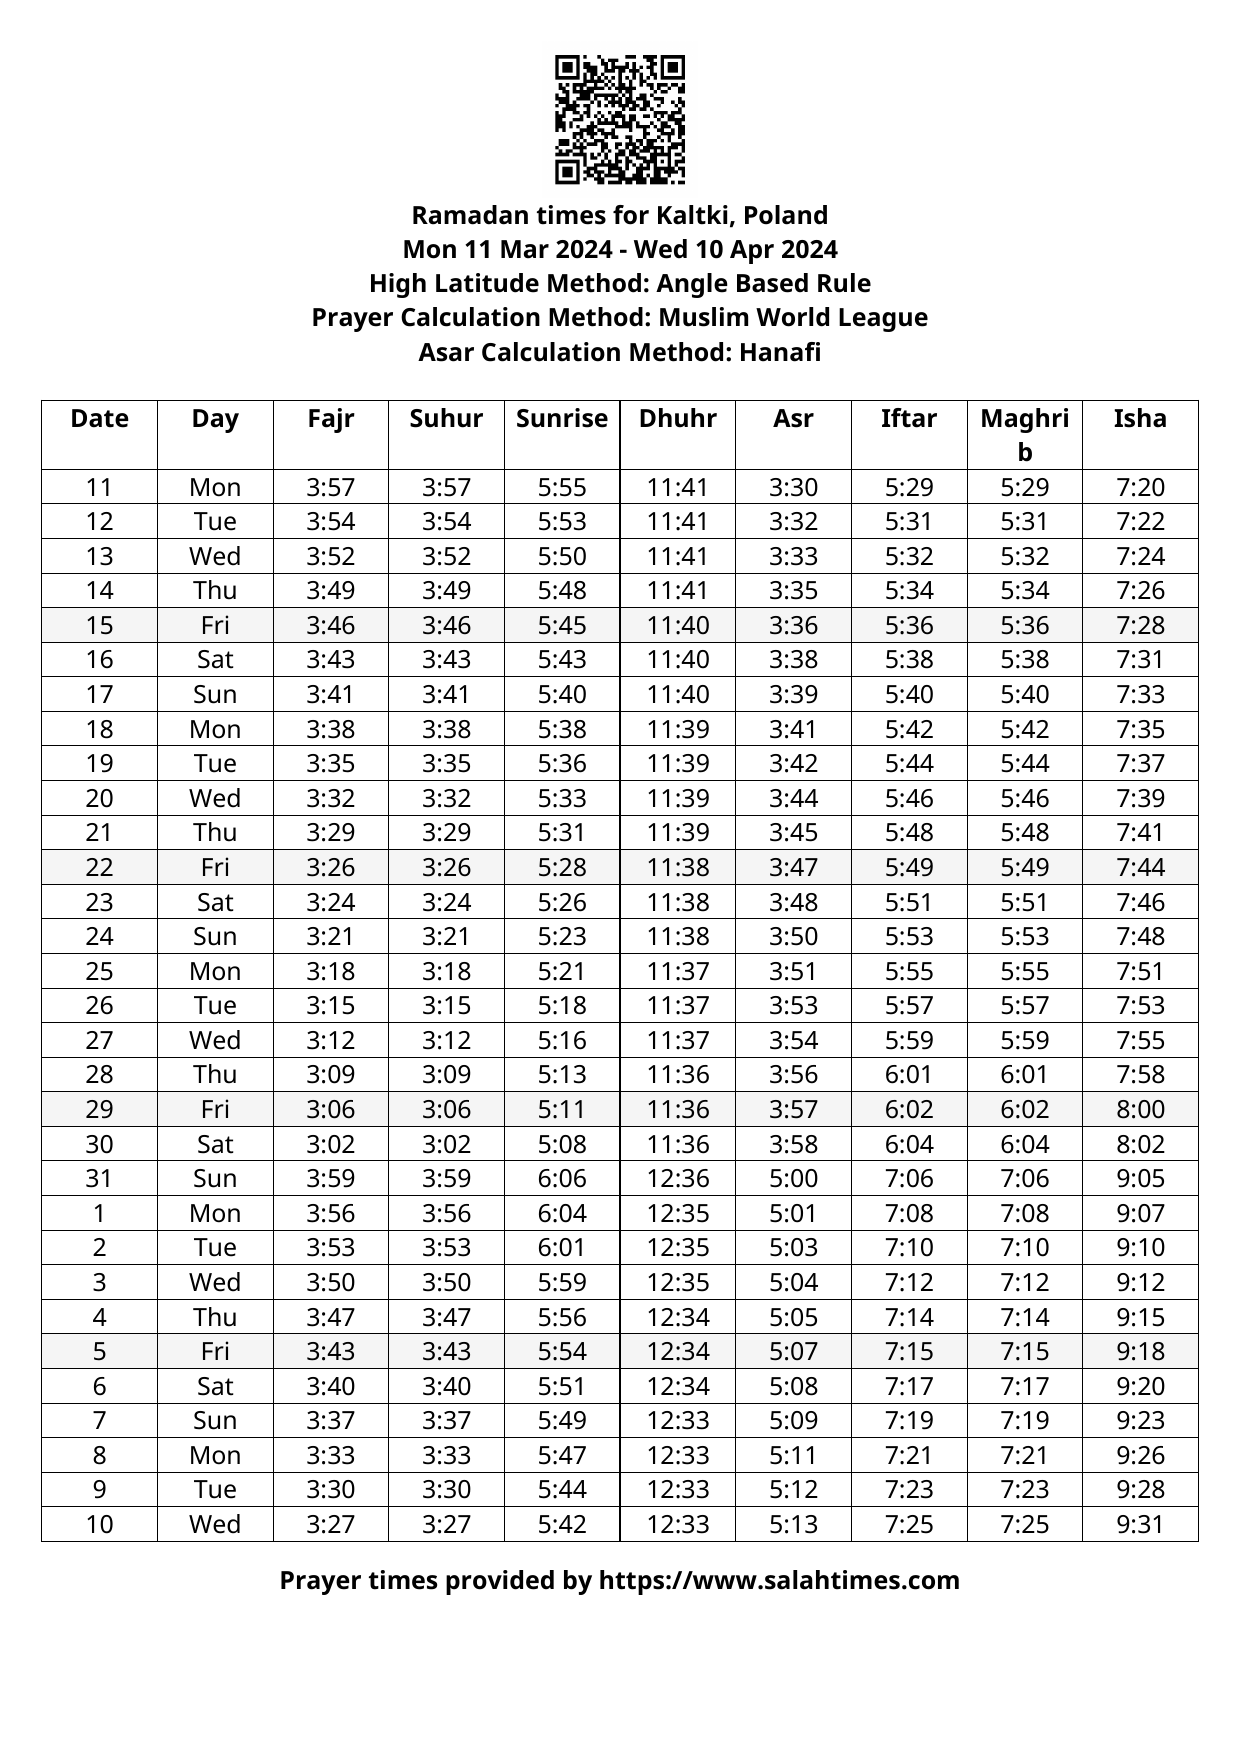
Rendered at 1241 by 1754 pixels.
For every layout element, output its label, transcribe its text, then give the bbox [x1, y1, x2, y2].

table_cell 11:38 [621, 885, 735, 918]
table_cell 5:07 [736, 1334, 851, 1368]
table_cell 7:31 [1083, 643, 1198, 676]
table_cell 5:00 [736, 1161, 851, 1195]
table_cell 11:39 [621, 816, 735, 849]
table_cell 3:49 [274, 574, 388, 607]
table_cell 7:53 [1083, 989, 1198, 1022]
table_cell 3:45 [736, 816, 851, 849]
table_cell 5:55 [505, 470, 619, 503]
table_cell Sun [158, 1404, 273, 1437]
table_cell Thu [158, 1300, 273, 1333]
table_cell 3:43 [274, 643, 388, 676]
table_cell 3:24 [389, 885, 504, 918]
table_cell 12:35 [621, 1265, 735, 1299]
table_cell 3:33 [736, 539, 851, 572]
table_cell 7:35 [1083, 712, 1198, 745]
table_cell 4 [42, 1300, 157, 1333]
table_cell 12 [42, 504, 157, 538]
table_cell 11:36 [621, 1092, 735, 1126]
table_cell 12:34 [621, 1369, 735, 1402]
table_cell 3:21 [274, 919, 388, 953]
table_cell 3:32 [389, 781, 504, 814]
table_cell 5:04 [736, 1265, 851, 1299]
table_cell 3:29 [274, 816, 388, 849]
table_cell 3:12 [274, 1023, 388, 1057]
table_cell 11:37 [621, 954, 735, 987]
table_cell 11:40 [621, 677, 735, 711]
table_cell 11:36 [621, 1058, 735, 1091]
table_cell 9:23 [1083, 1404, 1198, 1437]
table_cell 5:34 [968, 574, 1082, 607]
table_cell 31 [42, 1161, 157, 1195]
table_cell 3:59 [274, 1161, 388, 1195]
table_cell 3:27 [389, 1507, 504, 1541]
table_cell 3:56 [736, 1058, 851, 1091]
table_cell 5:33 [505, 781, 619, 814]
table_cell 7:26 [1083, 574, 1198, 607]
table_cell 3:41 [736, 712, 851, 745]
table_cell Fri [158, 850, 273, 884]
table_cell Sat [158, 1369, 273, 1402]
table_cell 5:44 [505, 1473, 619, 1506]
table_cell 11:36 [621, 1127, 735, 1160]
table_cell 3:40 [274, 1369, 388, 1402]
table_cell 6:01 [968, 1058, 1082, 1091]
table_cell 3:09 [389, 1058, 504, 1091]
table_cell 5:05 [736, 1300, 851, 1333]
table_cell 3:35 [274, 746, 388, 780]
table_cell 5:57 [852, 989, 967, 1022]
table_cell 11:39 [621, 781, 735, 814]
table_cell Sat [158, 643, 273, 676]
table_cell 7:21 [852, 1438, 967, 1472]
table_cell 9:07 [1083, 1196, 1198, 1229]
table_cell 7:25 [968, 1507, 1082, 1541]
table_cell 5:42 [505, 1507, 619, 1541]
table_cell 12:33 [621, 1507, 735, 1541]
table_cell 7:28 [1083, 608, 1198, 642]
table_cell 25 [42, 954, 157, 987]
table_cell 30 [42, 1127, 157, 1160]
table_cell 5:50 [505, 539, 619, 572]
table_cell 12:35 [621, 1196, 735, 1229]
table_cell Wed [158, 1507, 273, 1541]
table_cell 8:02 [1083, 1127, 1198, 1160]
table_cell Tue [158, 1231, 273, 1264]
table_cell 9 [42, 1473, 157, 1506]
table_cell 3:54 [274, 504, 388, 538]
table_cell 12:34 [621, 1300, 735, 1333]
table_cell 7:22 [1083, 504, 1198, 538]
table_cell 26 [42, 989, 157, 1022]
table_cell 11 [42, 470, 157, 503]
table_cell 6:04 [968, 1127, 1082, 1160]
table_cell 9:05 [1083, 1161, 1198, 1195]
table_cell 7:19 [968, 1404, 1082, 1437]
table_cell 6:02 [968, 1092, 1082, 1126]
table_cell 7 [42, 1404, 157, 1437]
table_cell 7:46 [1083, 885, 1198, 918]
table_cell 5:36 [968, 608, 1082, 642]
table_cell 3:52 [274, 539, 388, 572]
table_cell 5:45 [505, 608, 619, 642]
table_cell 3:32 [736, 504, 851, 538]
table_cell 7:41 [1083, 816, 1198, 849]
table_header Suhur [389, 401, 504, 469]
table_cell 7:51 [1083, 954, 1198, 987]
table_cell Mon [158, 1196, 273, 1229]
table_cell 3:32 [274, 781, 388, 814]
table_cell 3:40 [389, 1369, 504, 1402]
table_cell 7:06 [968, 1161, 1082, 1195]
table_cell 5:53 [968, 919, 1082, 953]
table_header Day [158, 401, 273, 469]
table_cell 8 [42, 1438, 157, 1472]
table_cell 3:09 [274, 1058, 388, 1091]
table_cell 11:41 [621, 470, 735, 503]
table_header Dhuhr [621, 401, 735, 469]
table_cell Thu [158, 1058, 273, 1091]
table_header Isha [1083, 401, 1198, 469]
table_cell 5:32 [852, 539, 967, 572]
picture [542, 41, 699, 198]
table_cell 11:41 [621, 539, 735, 572]
table_cell 5:36 [505, 746, 619, 780]
table_cell 5:46 [968, 781, 1082, 814]
table_cell 5:42 [852, 712, 967, 745]
table_cell Sun [158, 677, 273, 711]
table_cell 5:47 [505, 1438, 619, 1472]
table_cell 3:24 [274, 885, 388, 918]
table_cell 7:10 [968, 1231, 1082, 1264]
table_cell 5:46 [852, 781, 967, 814]
table_cell 5:51 [968, 885, 1082, 918]
table_cell 5:48 [968, 816, 1082, 849]
table_cell 3:46 [389, 608, 504, 642]
table_cell 5:44 [852, 746, 967, 780]
table_cell 3:15 [274, 989, 388, 1022]
table_cell 5:57 [968, 989, 1082, 1022]
table_cell Wed [158, 781, 273, 814]
table_cell 3:47 [389, 1300, 504, 1333]
text Prayer Calculation Method: Muslim World League [42, 300, 1198, 334]
table_cell 3:49 [389, 574, 504, 607]
table_cell Mon [158, 1438, 273, 1472]
table_cell 3 [42, 1265, 157, 1299]
table_cell 13 [42, 539, 157, 572]
table_cell 7:39 [1083, 781, 1198, 814]
table_cell 5:59 [852, 1023, 967, 1057]
table_header Maghrib [968, 401, 1082, 469]
table_cell 5:49 [505, 1404, 619, 1437]
table_cell 11:40 [621, 643, 735, 676]
table_cell 7:19 [852, 1404, 967, 1437]
table_cell 7:37 [1083, 746, 1198, 780]
table_cell 5:38 [852, 643, 967, 676]
table_cell 3:47 [274, 1300, 388, 1333]
table_cell 5:40 [968, 677, 1082, 711]
table_cell 3:36 [736, 608, 851, 642]
table_cell 5:34 [852, 574, 967, 607]
table_cell 5:08 [505, 1127, 619, 1160]
table_cell 3:33 [389, 1438, 504, 1472]
table_cell 3:35 [736, 574, 851, 607]
table_cell 5:51 [505, 1369, 619, 1402]
text Mon 11 Mar 2024 - Wed 10 Apr 2024 [42, 232, 1198, 266]
table_cell 3:37 [389, 1404, 504, 1437]
table_cell 9:12 [1083, 1265, 1198, 1299]
table_cell 14 [42, 574, 157, 607]
text Asar Calculation Method: Hanafi [42, 334, 1198, 368]
table_cell 3:35 [389, 746, 504, 780]
table_cell 5:16 [505, 1023, 619, 1057]
table_cell 23 [42, 885, 157, 918]
table_cell 7:08 [968, 1196, 1082, 1229]
table_cell 5:59 [505, 1265, 619, 1299]
table_header Date [42, 401, 157, 469]
table_cell 3:53 [274, 1231, 388, 1264]
table_cell 17 [42, 677, 157, 711]
table_cell 3:27 [274, 1507, 388, 1541]
text Prayer times provided by https://www.salahtimes.com [42, 1563, 1198, 1597]
table_cell 3:56 [274, 1196, 388, 1229]
table_cell 5:53 [852, 919, 967, 953]
table_cell 3:38 [389, 712, 504, 745]
table_cell 5:29 [852, 470, 967, 503]
table_cell 3:06 [389, 1092, 504, 1126]
table_cell 3:39 [736, 677, 851, 711]
table_cell 6:04 [505, 1196, 619, 1229]
table_cell 3:57 [274, 470, 388, 503]
table_cell 12:33 [621, 1438, 735, 1472]
table_cell 3:59 [389, 1161, 504, 1195]
table_cell 3:57 [389, 470, 504, 503]
table_cell 7:12 [852, 1265, 967, 1299]
table_cell 3:02 [389, 1127, 504, 1160]
table_cell 5:48 [505, 574, 619, 607]
table_cell 3:50 [389, 1265, 504, 1299]
table_cell 11:41 [621, 504, 735, 538]
table_cell 7:58 [1083, 1058, 1198, 1091]
table_cell 5:08 [736, 1369, 851, 1402]
table_cell 5:26 [505, 885, 619, 918]
table_cell 3:15 [389, 989, 504, 1022]
table_cell 11:39 [621, 712, 735, 745]
table_cell Sat [158, 885, 273, 918]
table_cell 5:21 [505, 954, 619, 987]
table_cell 3:33 [274, 1438, 388, 1472]
table_cell 9:18 [1083, 1334, 1198, 1368]
table_cell 3:47 [736, 850, 851, 884]
table_cell 11:37 [621, 989, 735, 1022]
table_cell 3:53 [736, 989, 851, 1022]
table_cell Sun [158, 1161, 273, 1195]
table_cell 3:51 [736, 954, 851, 987]
table_cell 9:20 [1083, 1369, 1198, 1402]
table_cell 5:03 [736, 1231, 851, 1264]
table_cell Mon [158, 470, 273, 503]
table_cell 7:21 [968, 1438, 1082, 1472]
table_cell 7:10 [852, 1231, 967, 1264]
table_cell 21 [42, 816, 157, 849]
table_cell 5:28 [505, 850, 619, 884]
table_cell 5:59 [968, 1023, 1082, 1057]
table_cell 3:48 [736, 885, 851, 918]
table_cell 3:30 [736, 470, 851, 503]
table_cell 18 [42, 712, 157, 745]
table_cell 5:31 [852, 504, 967, 538]
table_cell 7:44 [1083, 850, 1198, 884]
table_cell Tue [158, 504, 273, 538]
table_cell 5:55 [852, 954, 967, 987]
table_cell 11:39 [621, 746, 735, 780]
table_cell 7:23 [852, 1473, 967, 1506]
table_cell 3:30 [389, 1473, 504, 1506]
table_cell Tue [158, 989, 273, 1022]
table_cell 7:55 [1083, 1023, 1198, 1057]
table_cell 3:50 [274, 1265, 388, 1299]
table_cell 5:12 [736, 1473, 851, 1506]
table_cell 3:46 [274, 608, 388, 642]
table_cell 3:06 [274, 1092, 388, 1126]
table_cell Wed [158, 1023, 273, 1057]
table_cell 3:56 [389, 1196, 504, 1229]
table_cell Thu [158, 574, 273, 607]
table_cell 7:17 [968, 1369, 1082, 1402]
table_cell 5:51 [852, 885, 967, 918]
table_cell 7:25 [852, 1507, 967, 1541]
table_cell 3:38 [274, 712, 388, 745]
table_cell 5:36 [852, 608, 967, 642]
text Ramadan times for Kaltki, Poland [42, 198, 1198, 232]
table_cell Tue [158, 1473, 273, 1506]
table_cell 5:56 [505, 1300, 619, 1333]
table_cell 5:43 [505, 643, 619, 676]
table_cell 6:01 [505, 1231, 619, 1264]
table_cell 6:02 [852, 1092, 967, 1126]
table_cell 5:38 [968, 643, 1082, 676]
table_cell 5:44 [968, 746, 1082, 780]
table_cell 6 [42, 1369, 157, 1402]
table_cell 3:29 [389, 816, 504, 849]
table_cell 5:32 [968, 539, 1082, 572]
table_header Asr [736, 401, 851, 469]
table_cell 3:52 [389, 539, 504, 572]
table_cell 5:13 [736, 1507, 851, 1541]
table_header Sunrise [505, 401, 619, 469]
text High Latitude Method: Angle Based Rule [42, 266, 1198, 300]
table_cell 5:40 [505, 677, 619, 711]
table_cell 12:33 [621, 1473, 735, 1506]
table_cell 28 [42, 1058, 157, 1091]
table_cell 7:17 [852, 1369, 967, 1402]
table_cell 3:43 [274, 1334, 388, 1368]
table_cell 11:38 [621, 850, 735, 884]
table_cell 3:44 [736, 781, 851, 814]
table_cell 9:26 [1083, 1438, 1198, 1472]
table_cell 1 [42, 1196, 157, 1229]
table_cell 5:48 [852, 816, 967, 849]
table_cell 5:09 [736, 1404, 851, 1437]
table_cell 5:31 [968, 504, 1082, 538]
table_cell 15 [42, 608, 157, 642]
table_cell 7:12 [968, 1265, 1082, 1299]
table_cell 5:55 [968, 954, 1082, 987]
table_cell 29 [42, 1092, 157, 1126]
table_cell Fri [158, 1092, 273, 1126]
table_cell 27 [42, 1023, 157, 1057]
table_cell Mon [158, 712, 273, 745]
table_cell 8:00 [1083, 1092, 1198, 1126]
table_cell 5:54 [505, 1334, 619, 1368]
table_cell 3:53 [389, 1231, 504, 1264]
table_cell 3:26 [389, 850, 504, 884]
table_cell 3:43 [389, 1334, 504, 1368]
table_cell 5:13 [505, 1058, 619, 1091]
table_cell 7:06 [852, 1161, 967, 1195]
table_cell 5:42 [968, 712, 1082, 745]
table_cell 7:08 [852, 1196, 967, 1229]
table_cell 9:28 [1083, 1473, 1198, 1506]
table_cell 7:33 [1083, 677, 1198, 711]
table_cell Mon [158, 954, 273, 987]
table_cell 3:02 [274, 1127, 388, 1160]
table_cell 3:54 [389, 504, 504, 538]
table_header Fajr [274, 401, 388, 469]
table_cell 3:18 [389, 954, 504, 987]
table_cell 3:54 [736, 1023, 851, 1057]
table_cell 3:57 [736, 1092, 851, 1126]
table_cell Wed [158, 1265, 273, 1299]
table_cell 7:14 [852, 1300, 967, 1333]
table_cell 12:33 [621, 1404, 735, 1437]
table_cell 3:37 [274, 1404, 388, 1437]
table_cell 7:15 [852, 1334, 967, 1368]
table_cell 3:58 [736, 1127, 851, 1160]
table_cell Sat [158, 1127, 273, 1160]
table_cell 3:30 [274, 1473, 388, 1506]
table_cell 3:26 [274, 850, 388, 884]
table_cell 5:49 [852, 850, 967, 884]
table_cell 7:20 [1083, 470, 1198, 503]
table_cell 3:38 [736, 643, 851, 676]
table_cell 11:38 [621, 919, 735, 953]
table_cell 11:40 [621, 608, 735, 642]
table_cell 20 [42, 781, 157, 814]
table_cell 7:15 [968, 1334, 1082, 1368]
table_cell 12:35 [621, 1231, 735, 1264]
table_cell 12:36 [621, 1161, 735, 1195]
table_cell 6:01 [852, 1058, 967, 1091]
table_cell 5:31 [505, 816, 619, 849]
table_cell 9:31 [1083, 1507, 1198, 1541]
table_cell 5:11 [505, 1092, 619, 1126]
table_cell 6:04 [852, 1127, 967, 1160]
table_cell 5:53 [505, 504, 619, 538]
table_cell 9:15 [1083, 1300, 1198, 1333]
table_cell 16 [42, 643, 157, 676]
table_cell 5:38 [505, 712, 619, 745]
table_cell Wed [158, 539, 273, 572]
table_cell 3:43 [389, 643, 504, 676]
table_cell 5:18 [505, 989, 619, 1022]
table_cell 5:11 [736, 1438, 851, 1472]
table_cell 5:29 [968, 470, 1082, 503]
table_cell 7:14 [968, 1300, 1082, 1333]
table_cell 3:42 [736, 746, 851, 780]
table_cell 5:49 [968, 850, 1082, 884]
table_cell 3:18 [274, 954, 388, 987]
table_cell 7:23 [968, 1473, 1082, 1506]
table_cell 12:34 [621, 1334, 735, 1368]
table_cell 5:01 [736, 1196, 851, 1229]
table_cell 11:37 [621, 1023, 735, 1057]
table_cell 7:24 [1083, 539, 1198, 572]
table_cell 19 [42, 746, 157, 780]
table_cell 5:23 [505, 919, 619, 953]
table_cell 3:12 [389, 1023, 504, 1057]
table_cell 3:41 [274, 677, 388, 711]
table_cell 5 [42, 1334, 157, 1368]
table_cell 3:50 [736, 919, 851, 953]
table_cell 2 [42, 1231, 157, 1264]
table_cell 11:41 [621, 574, 735, 607]
table_cell 5:40 [852, 677, 967, 711]
table_cell 6:06 [505, 1161, 619, 1195]
table_cell 9:10 [1083, 1231, 1198, 1264]
table_cell 24 [42, 919, 157, 953]
table_cell Sun [158, 919, 273, 953]
table_cell Fri [158, 1334, 273, 1368]
table_cell 7:48 [1083, 919, 1198, 953]
table_cell 3:41 [389, 677, 504, 711]
table_cell 22 [42, 850, 157, 884]
table_cell Thu [158, 816, 273, 849]
table_cell 3:21 [389, 919, 504, 953]
table_cell Tue [158, 746, 273, 780]
table_header Iftar [852, 401, 967, 469]
table_cell Fri [158, 608, 273, 642]
table_cell 10 [42, 1507, 157, 1541]
